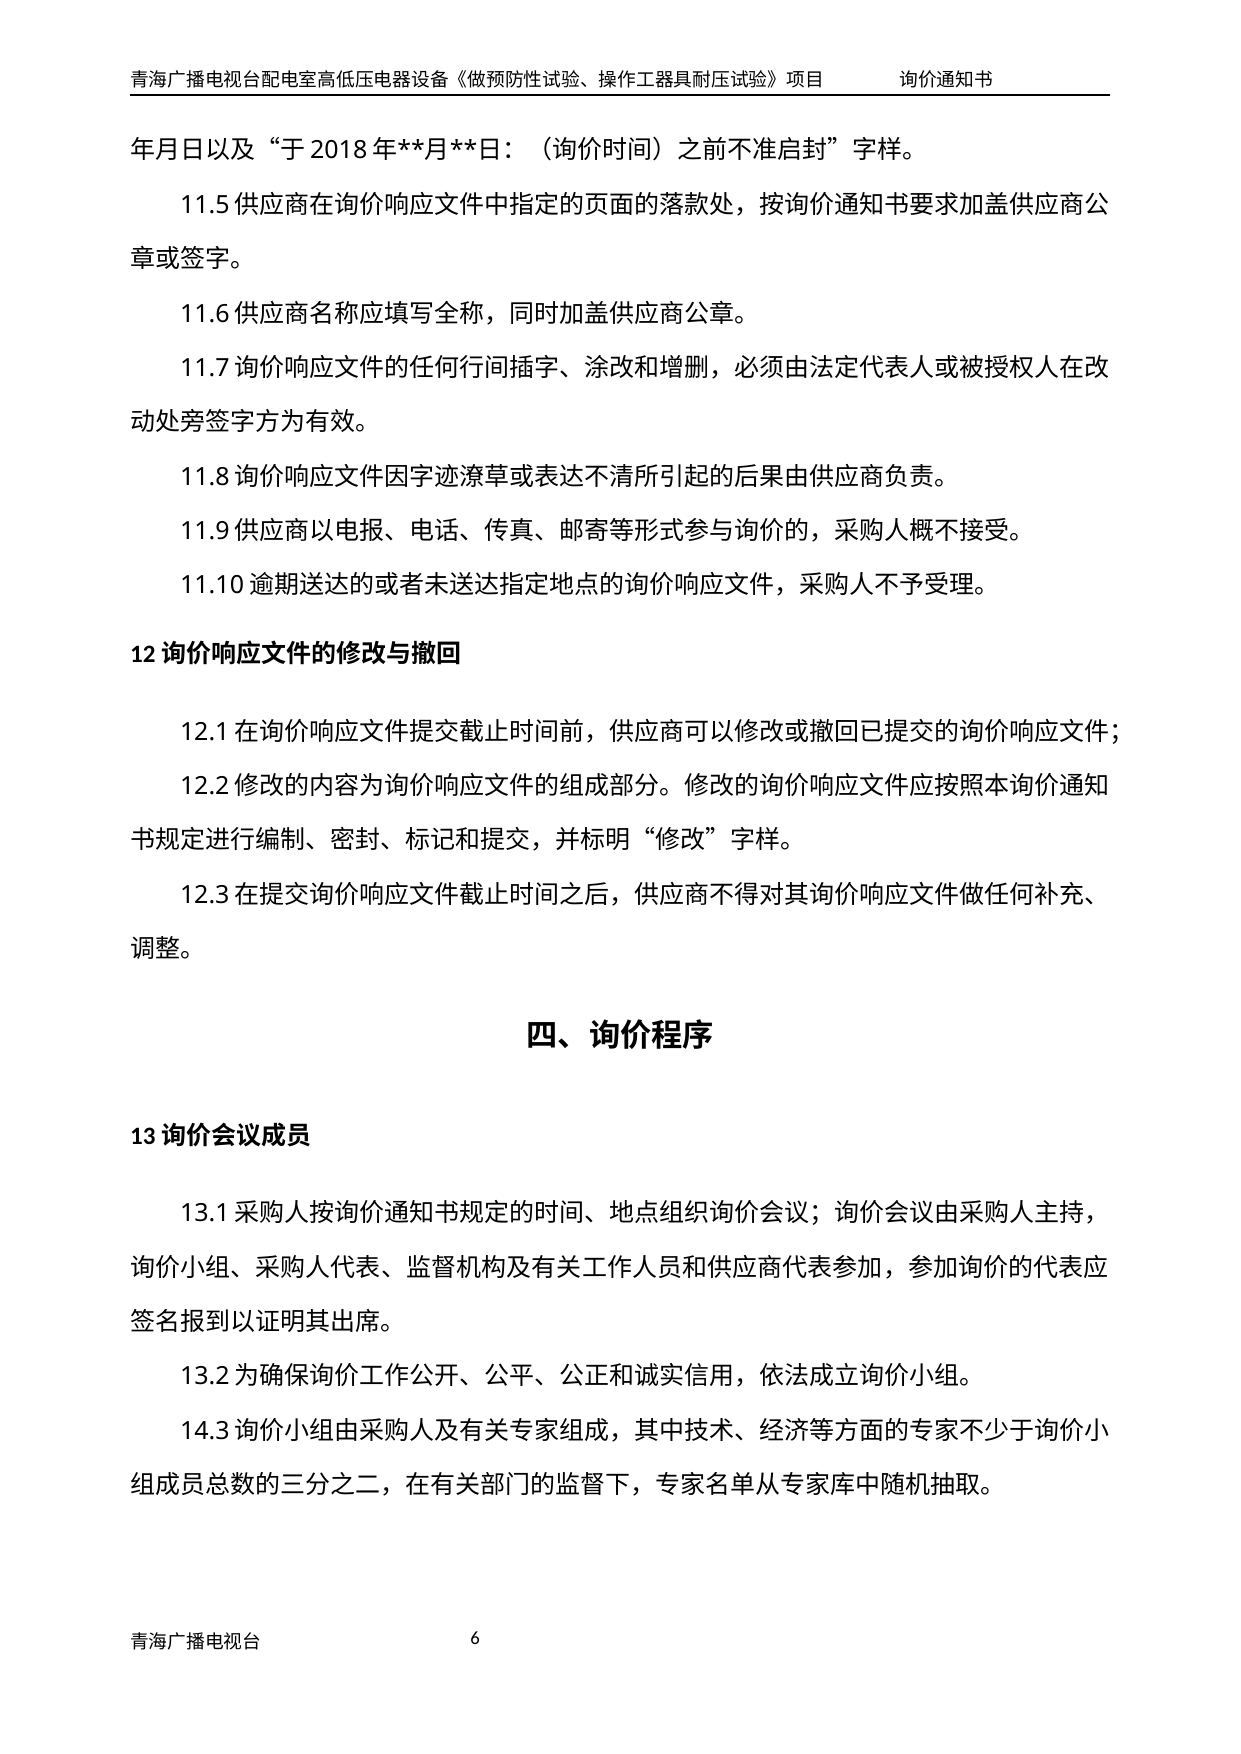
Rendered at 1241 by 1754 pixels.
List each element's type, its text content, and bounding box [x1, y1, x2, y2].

text 12.2修改的内容为询价响应文件的组成部分。修改的询价响应文件应按照本询价通知书规定进行编制、密封、标记和提交，并标明“修改”字样。 [130, 766, 1110, 856]
text 11.7询价响应文件的任何行间插字、涂改和增删，必须由法定代表人或被授权人在改动处旁签字方为有效。 [130, 347, 1110, 438]
text 14.3询价小组由采购人及有关专家组成，其中技术、经济等方面的专家不少于询价小组成员总数的三分之二，在有关部门的监督下，专家名单从专家库中随机抽取。 [130, 1410, 1110, 1501]
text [130, 130, 1110, 166]
text 13.1采购人按询价通知书规定的时间、地点组织询价会议；询价会议由采购人主持，询价小组、采购人代表、监督机构及有关工作人员和供应商代表参加，参加询价的代表应签名报到以证明其出席。 [130, 1193, 1110, 1338]
subtitle 四、询价程序 [130, 1010, 1110, 1055]
text 11.10逾期送达的或者未送达指定地点的询价响应文件，采购人不予受理。 [130, 565, 1110, 601]
text 12.3在提交询价响应文件截止时间之后，供应商不得对其询价响应文件做任何补充、调整。 [130, 874, 1110, 965]
subtitle 12 询价响应文件的修改与撤回 [130, 634, 1110, 670]
text 12.1在询价响应文件提交截止时间前，供应商可以修改或撤回已提交的询价响应文件； [130, 711, 1110, 747]
text 11.8询价响应文件因字迹潦草或表达不清所引起的后果由供应商负责。 [130, 456, 1110, 492]
text 11.6供应商名称应填写全称，同时加盖供应商公章。 [130, 293, 1110, 329]
text 13.2为确保询价工作公开、公平、公正和诚实信用，依法成立询价小组。 [130, 1356, 1110, 1392]
text 11.5供应商在询价响应文件中指定的页面的落款处，按询价通知书要求加盖供应商公章或签字。 [130, 184, 1110, 275]
subtitle 13 询价会议成员 [130, 1115, 1110, 1152]
text 11.9供应商以电报、电话、传真、邮寄等形式参与询价的，采购人概不接受。 [130, 511, 1110, 547]
